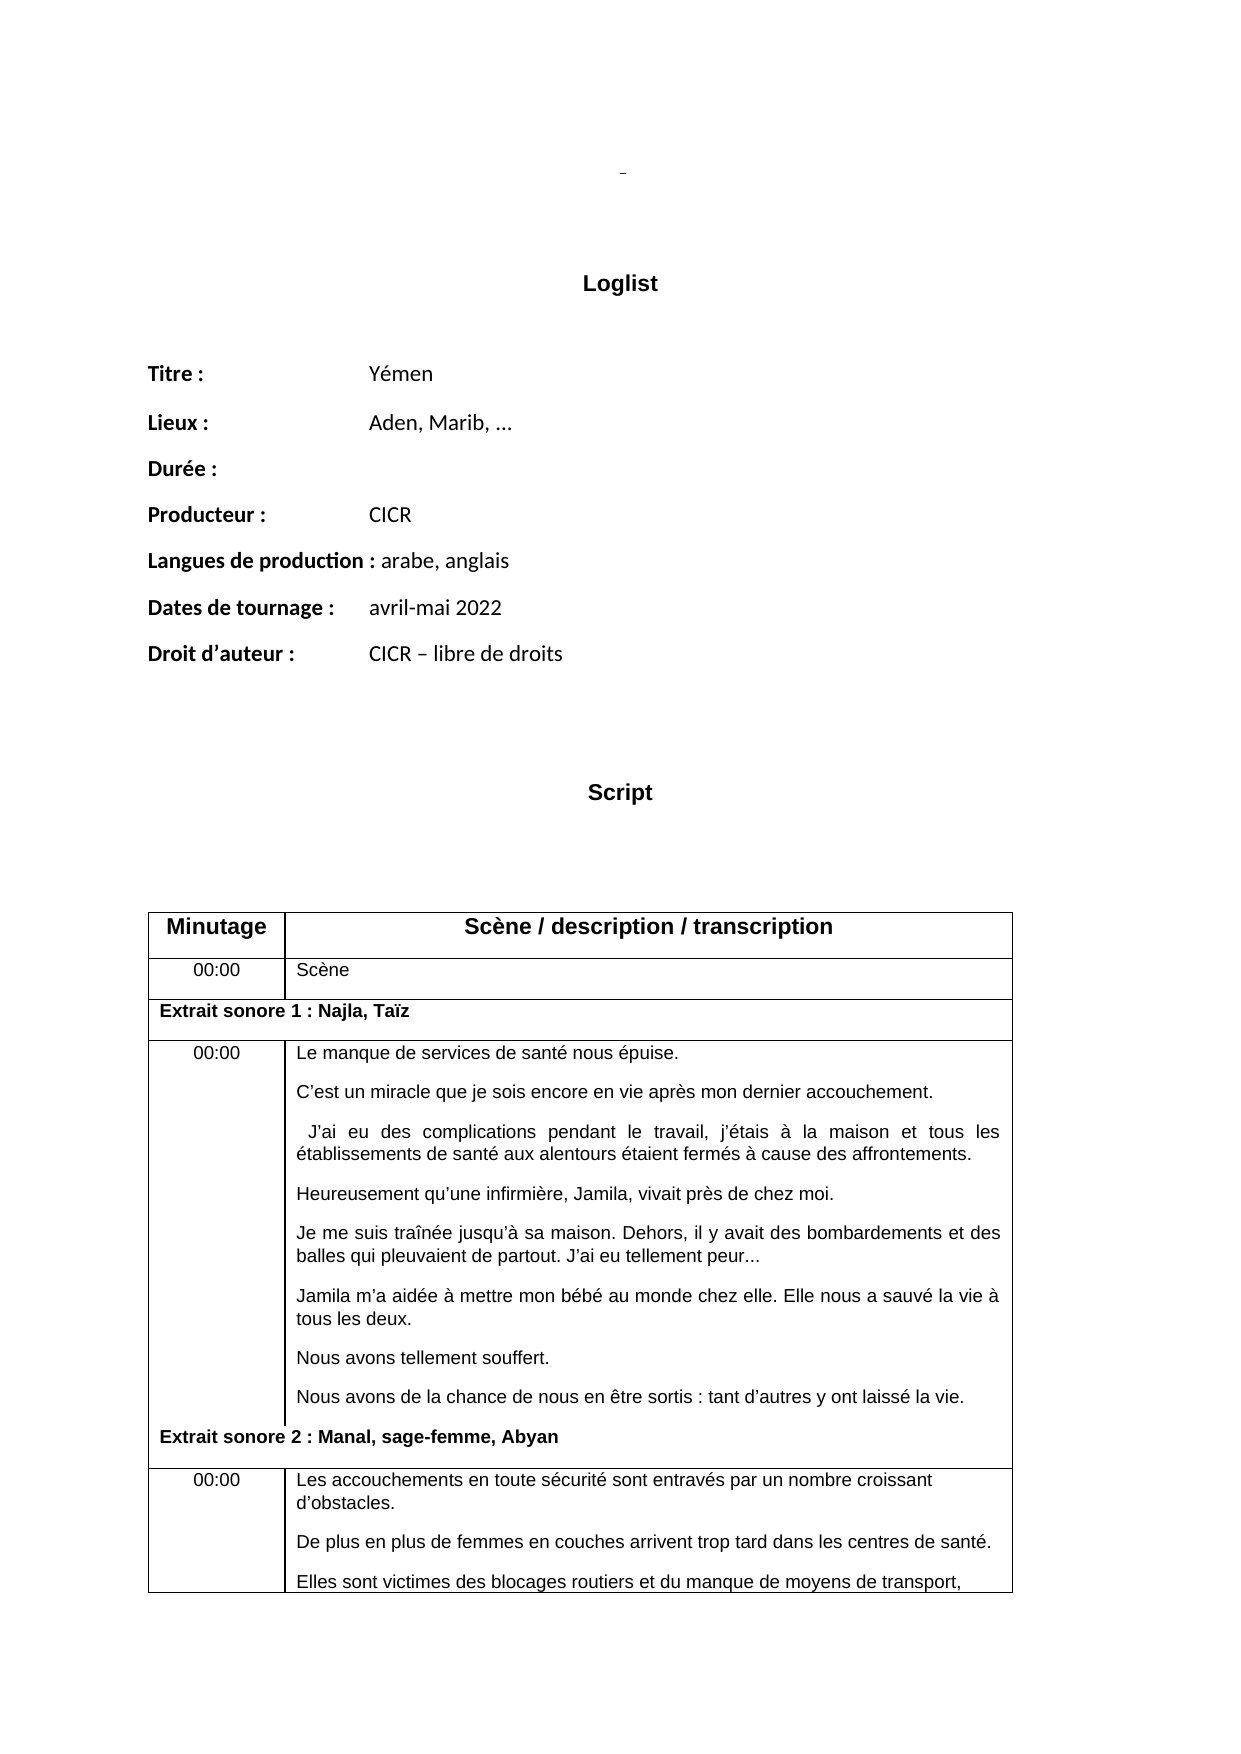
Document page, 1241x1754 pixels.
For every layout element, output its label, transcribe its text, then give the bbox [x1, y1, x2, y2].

table_cell Extrait sonore 1 : Najla, Taïz [149, 1000, 1012, 1040]
table_cell Le manque de services de santé nous épuise. C’est un miracle que je sois encore en vie après mon dernier accouchement. J’ai eu des complications pendant le travail, j’étais à la maison et tous les établissements de santé aux alentours étaient fermés à cause des affrontements. Heureusement qu’une infirmière, Jamila, vivait près de chez moi. Je me suis traînée jusqu’à sa maison. Dehors, il y avait des bombardements et des balles qui pleuvaient de partout. J’ai eu tellement peur... Jamila m’a aidée à mettre mon bébé au monde chez elle. Elle nous a sauvé la vie à tous les deux. Nous avons tellement souffert. Nous avons de la chance de nous en être sortis : tant d’autres y ont laissé la vie. [286, 1041, 1012, 1426]
table_header Minutage [149, 913, 284, 958]
text Langues de production : arabe, anglais [148, 547, 1093, 575]
table_header Scène / description / transcription [286, 913, 1012, 958]
table_cell 00:00 [149, 1469, 284, 1592]
text Loglist [148, 269, 1093, 296]
text Producteur : CICR [148, 500, 1093, 528]
text Script [148, 778, 1093, 805]
table_cell 00:00 [149, 959, 284, 999]
text Durée : [148, 454, 1093, 482]
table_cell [286, 1469, 1012, 1592]
table_cell Scène [286, 959, 1012, 999]
text Lieux : Aden, Marib, ... [148, 408, 1093, 436]
text Titre : Yémen [148, 359, 1122, 387]
text Dates de tournage : avril-mai 2022 [148, 593, 1093, 621]
table_cell 00:00 [149, 1041, 284, 1426]
table_cell Extrait sonore 2 : Manal, sage-femme, Abyan [149, 1426, 1012, 1468]
text Droit d’auteur : CICR – libre de droits [148, 639, 1093, 667]
